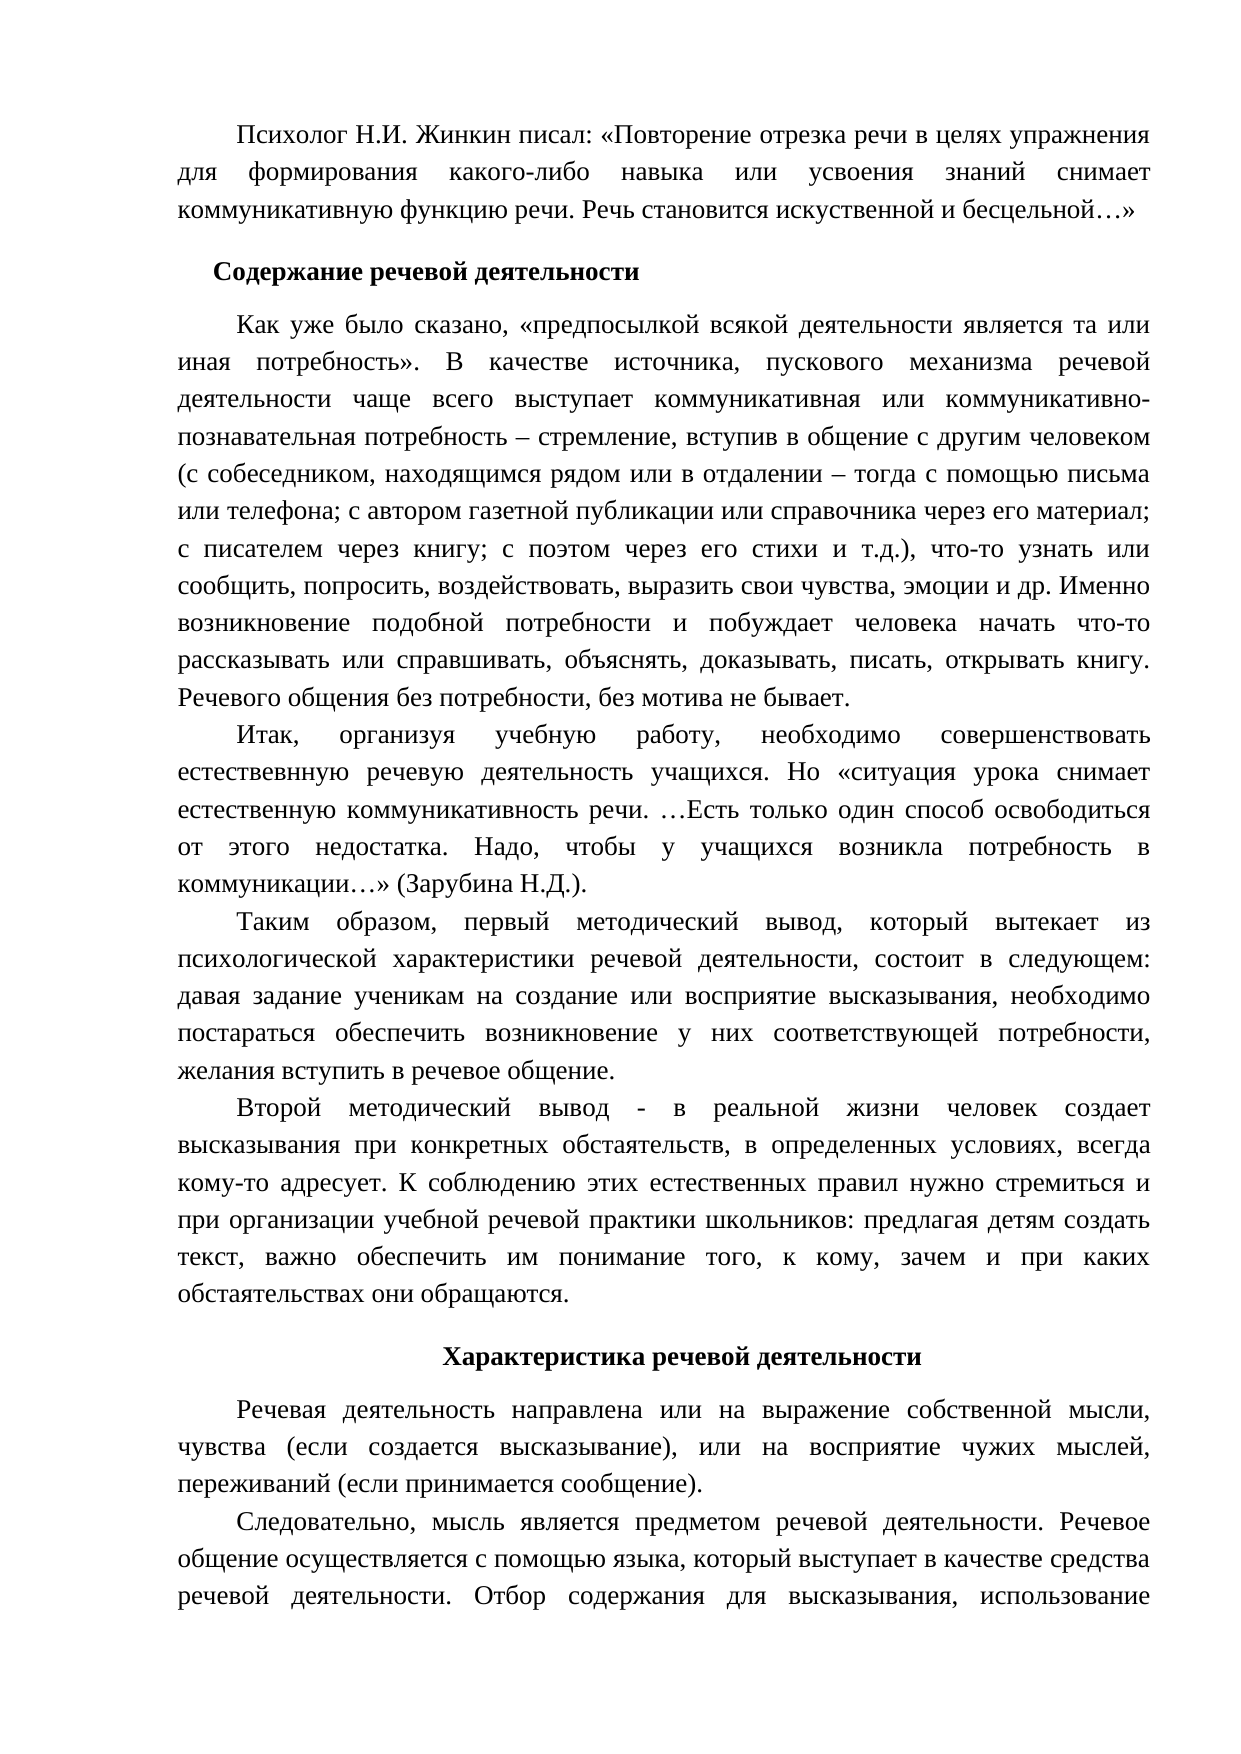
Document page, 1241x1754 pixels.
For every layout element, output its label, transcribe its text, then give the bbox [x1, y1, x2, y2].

text Таким образом, первый методический вывод, который вытекает из психологической характеристики речевой деятельности, состоит в следующем: давая задание ученикам на создание или восприятие высказывания, необходимо постараться обеспечить возникновение у них соответствующей потребности, желания вступить в речевое общение. [177, 904, 1152, 1085]
text Речевая деятельность направлена или на выражение собственной мысли, чувства (если создается высказывание), или на восприятие чужих мыслей, переживаний (если принимается сообщение). [177, 1393, 1152, 1498]
text Психолог Н.И. Жинкин писал: «Повторение отрезка речи в целях упражнения для формирования какого-либо навыка или усвоения знаний снимает коммуникативную функцию речи. Речь становится искуственной и бесцельной…» [177, 118, 1152, 224]
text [177, 1504, 1152, 1610]
text Итак, организуя учебную работу, необходимо совершенствовать естествевнную речевую деятельность учащихся. Но «ситуация урока снимает естественную коммуникативность речи. …Есть только один способ освободиться от этого недостатка. Надо, чтобы у учащихся возникла потребность в коммуникации…» (Зарубина Н.Д.). [177, 718, 1152, 898]
text Второй методический вывод - в реальной жизни человек создает высказывания при конкретных обстаятельств, в определенных условиях, всегда кому-то адресует. К соблюдению этих естественных правил нужно стремиться и при организации учебной речевой практики школьников: предлагая детям создать текст, важно обеспечить им понимание того, к кому, зачем и при каких обстаятельствах они обращаются. [177, 1091, 1152, 1309]
text Характеристика речевой деятельности [213, 1340, 1152, 1371]
text Содержание речевой деятельности [213, 255, 1152, 286]
text Как уже было сказано, «предпосылкой всякой деятельности является та или иная потребность». В качестве источника, пускового механизма речевой деятельности чаще всего выступает коммуникативная или коммуникативно-познавательная потребность – стремление, вступив в общение с другим человеком (с собеседником, находящимся рядом или в отдалении – тогда с помощью письма или телефона; с автором газетной публикации или справочника через его материал; с писателем через книгу; с поэтом через его стихи и т.д.), что-то узнать или сообщить, попросить, воздействовать, выразить свои чувства, эмоции и др. Именно возникновение подобной потребности и побуждает человека начать что-то рассказывать или справшивать, объяснять, доказывать, писать, открывать книгу. Речевого общения без потребности, без мотива не бывает. [177, 308, 1152, 712]
